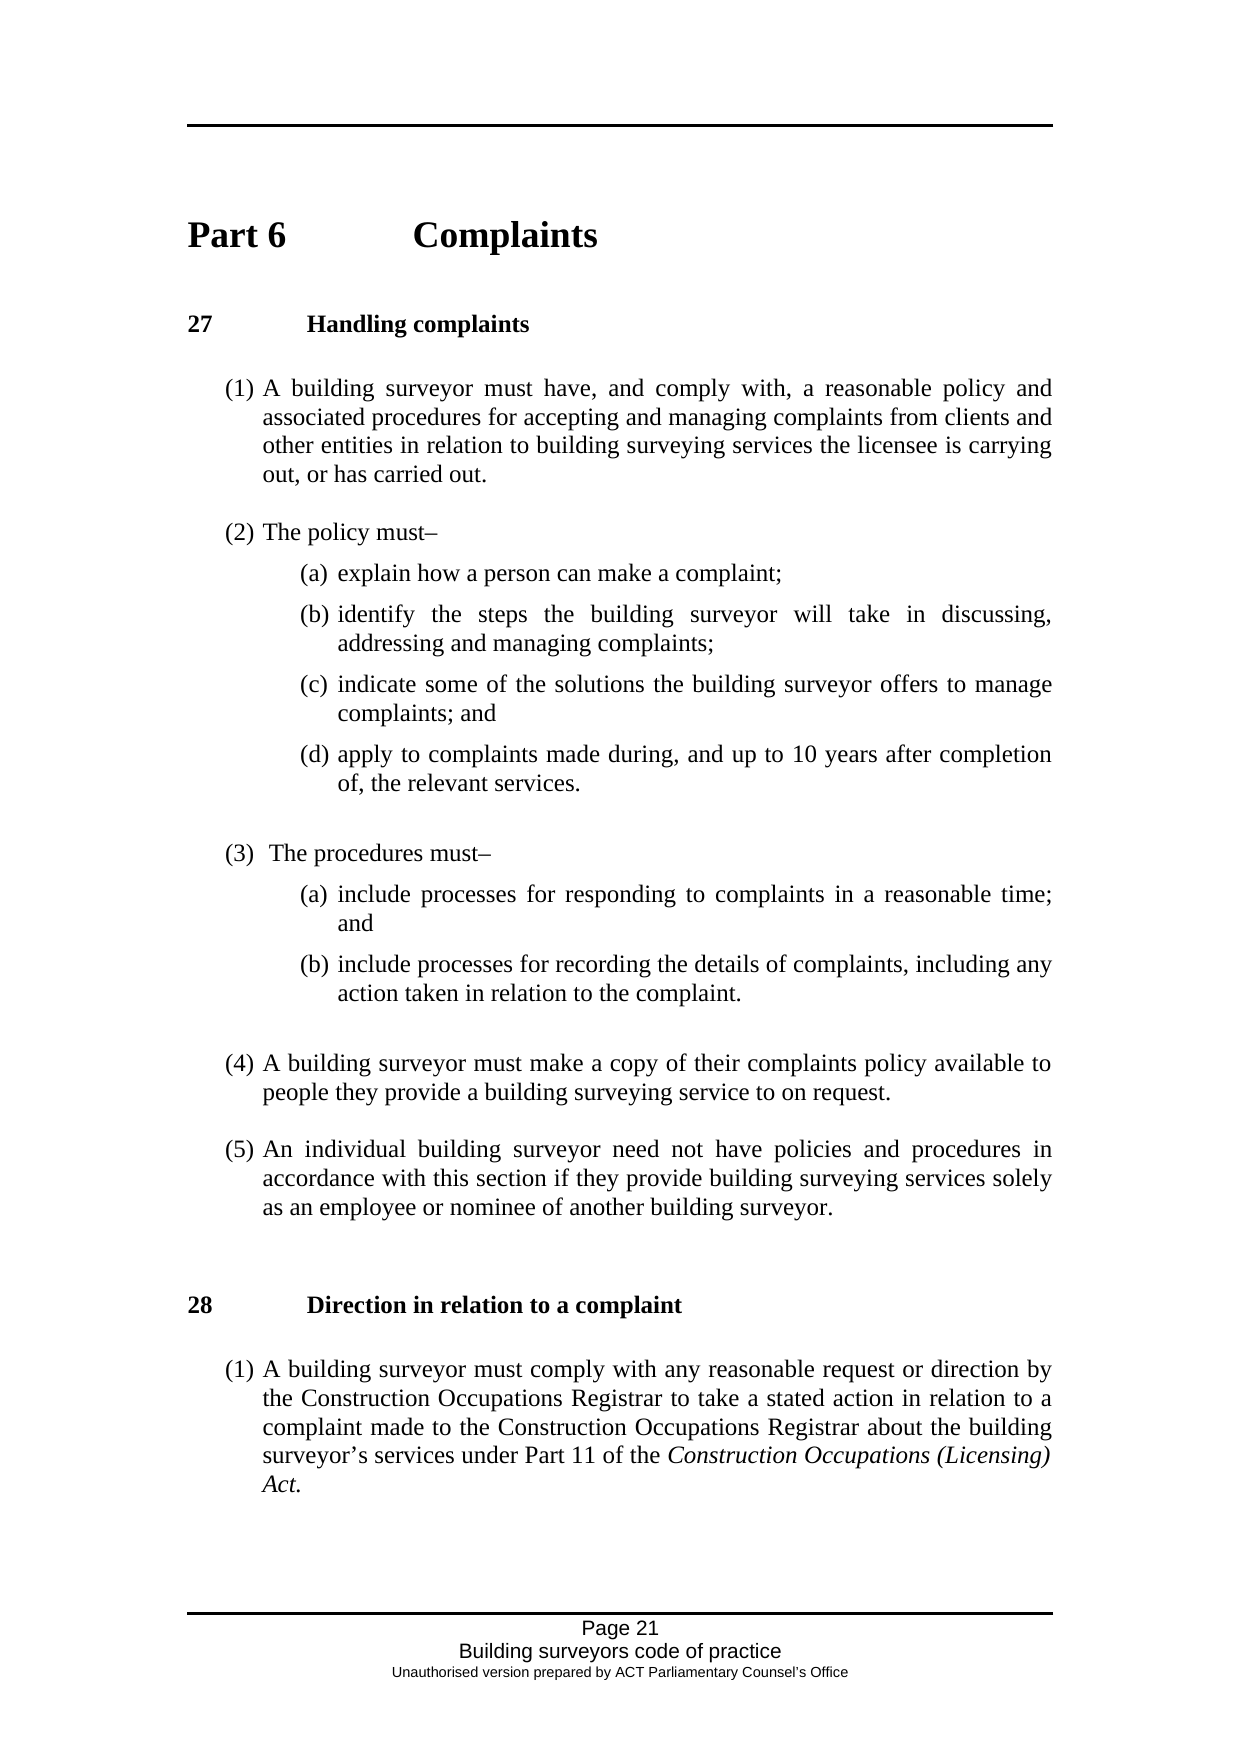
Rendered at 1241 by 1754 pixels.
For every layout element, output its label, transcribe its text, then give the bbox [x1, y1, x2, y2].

list The procedures must– [225, 838, 1053, 867]
list include processes for responding to complaints in a reasonable time; and [300, 879, 1053, 937]
list The policy must– [225, 517, 1053, 546]
subtitle Part 6 Complaints [187, 212, 1053, 256]
list A building surveyor must make a copy of their complaints policy available to people they provide a building surveying service to on request. [225, 1048, 1053, 1106]
list A building surveyor must have, and comply with, a reasonable policy and associated procedures for accepting and managing complaints from clients and other entities in relation to building surveying services the licensee is carrying out, or has carried out. [225, 373, 1053, 488]
list explain how a person can make a complaint; [300, 558, 1053, 587]
list apply to complaints made during, and up to 10 years after completion of, the relevant services. [300, 739, 1053, 797]
list An individual building surveyor need not have policies and procedures in accordance with this section if they provide building surveying services solely as an employee or nominee of another building surveyor. [225, 1134, 1053, 1221]
subtitle Handling complaints [187, 309, 1053, 338]
list include processes for recording the details of complaints, including any action taken in relation to the complaint. [300, 949, 1053, 1007]
list A building surveyor must comply with any reasonable request or direction by the Construction Occupations Registrar to take a stated action in relation to a complaint made to the Construction Occupations Registrar about the building surveyor’s services under Part 11 of the Construction Occupations (Licensing) Act. [225, 1354, 1053, 1498]
list identify the steps the building surveyor will take in discussing, addressing and managing complaints; [300, 599, 1053, 657]
list indicate some of the solutions the building surveyor offers to manage complaints; and [300, 669, 1053, 727]
subtitle Direction in relation to a complaint [187, 1291, 1053, 1319]
